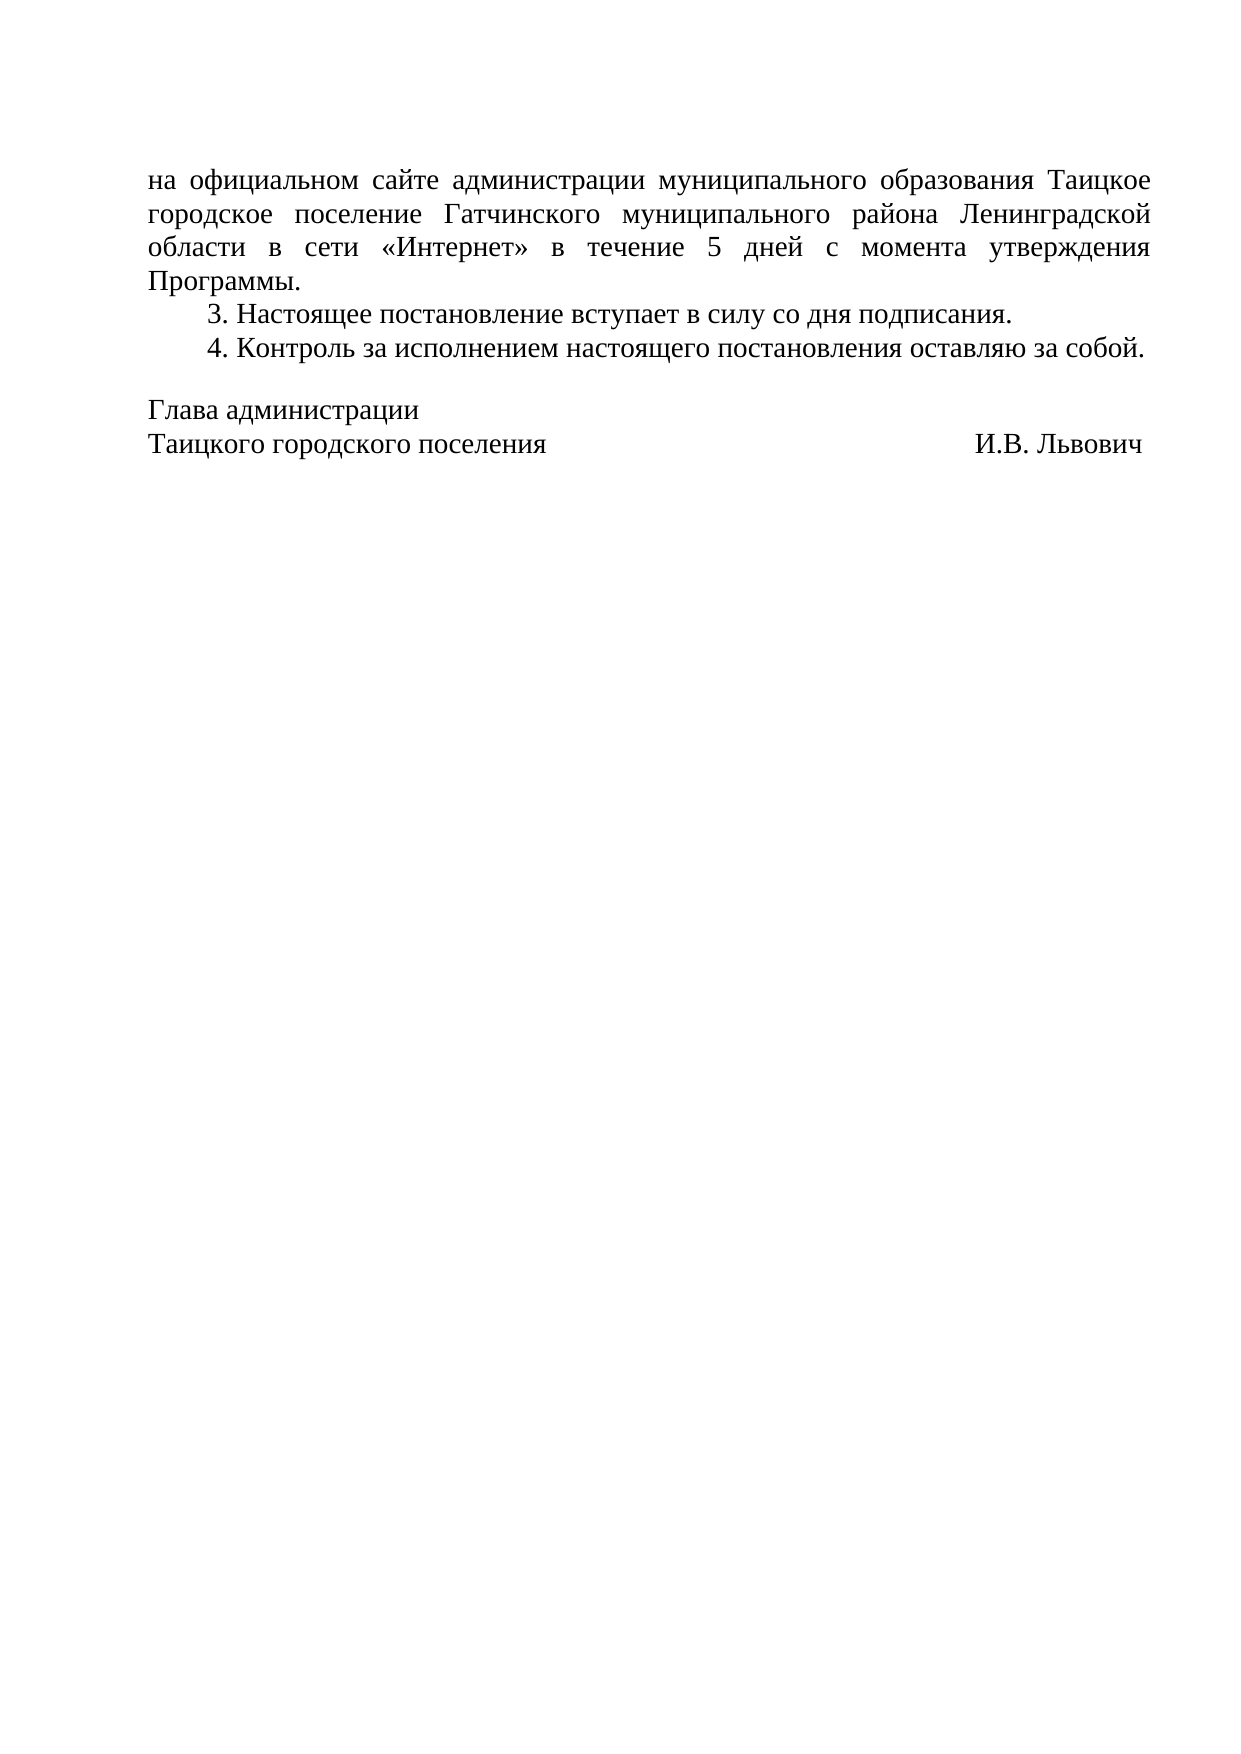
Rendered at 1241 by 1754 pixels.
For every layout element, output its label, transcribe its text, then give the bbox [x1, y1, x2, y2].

text 3. Настоящее постановление вступает в силу со дня подписания. [148, 297, 1152, 330]
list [148, 162, 1152, 297]
text 4. Контроль за исполнением настоящего постановления оставляю за собой. [148, 330, 1152, 364]
text Таицкого городского поселения И.В. Львович [148, 426, 1152, 459]
text Глава администрации [148, 392, 1152, 426]
